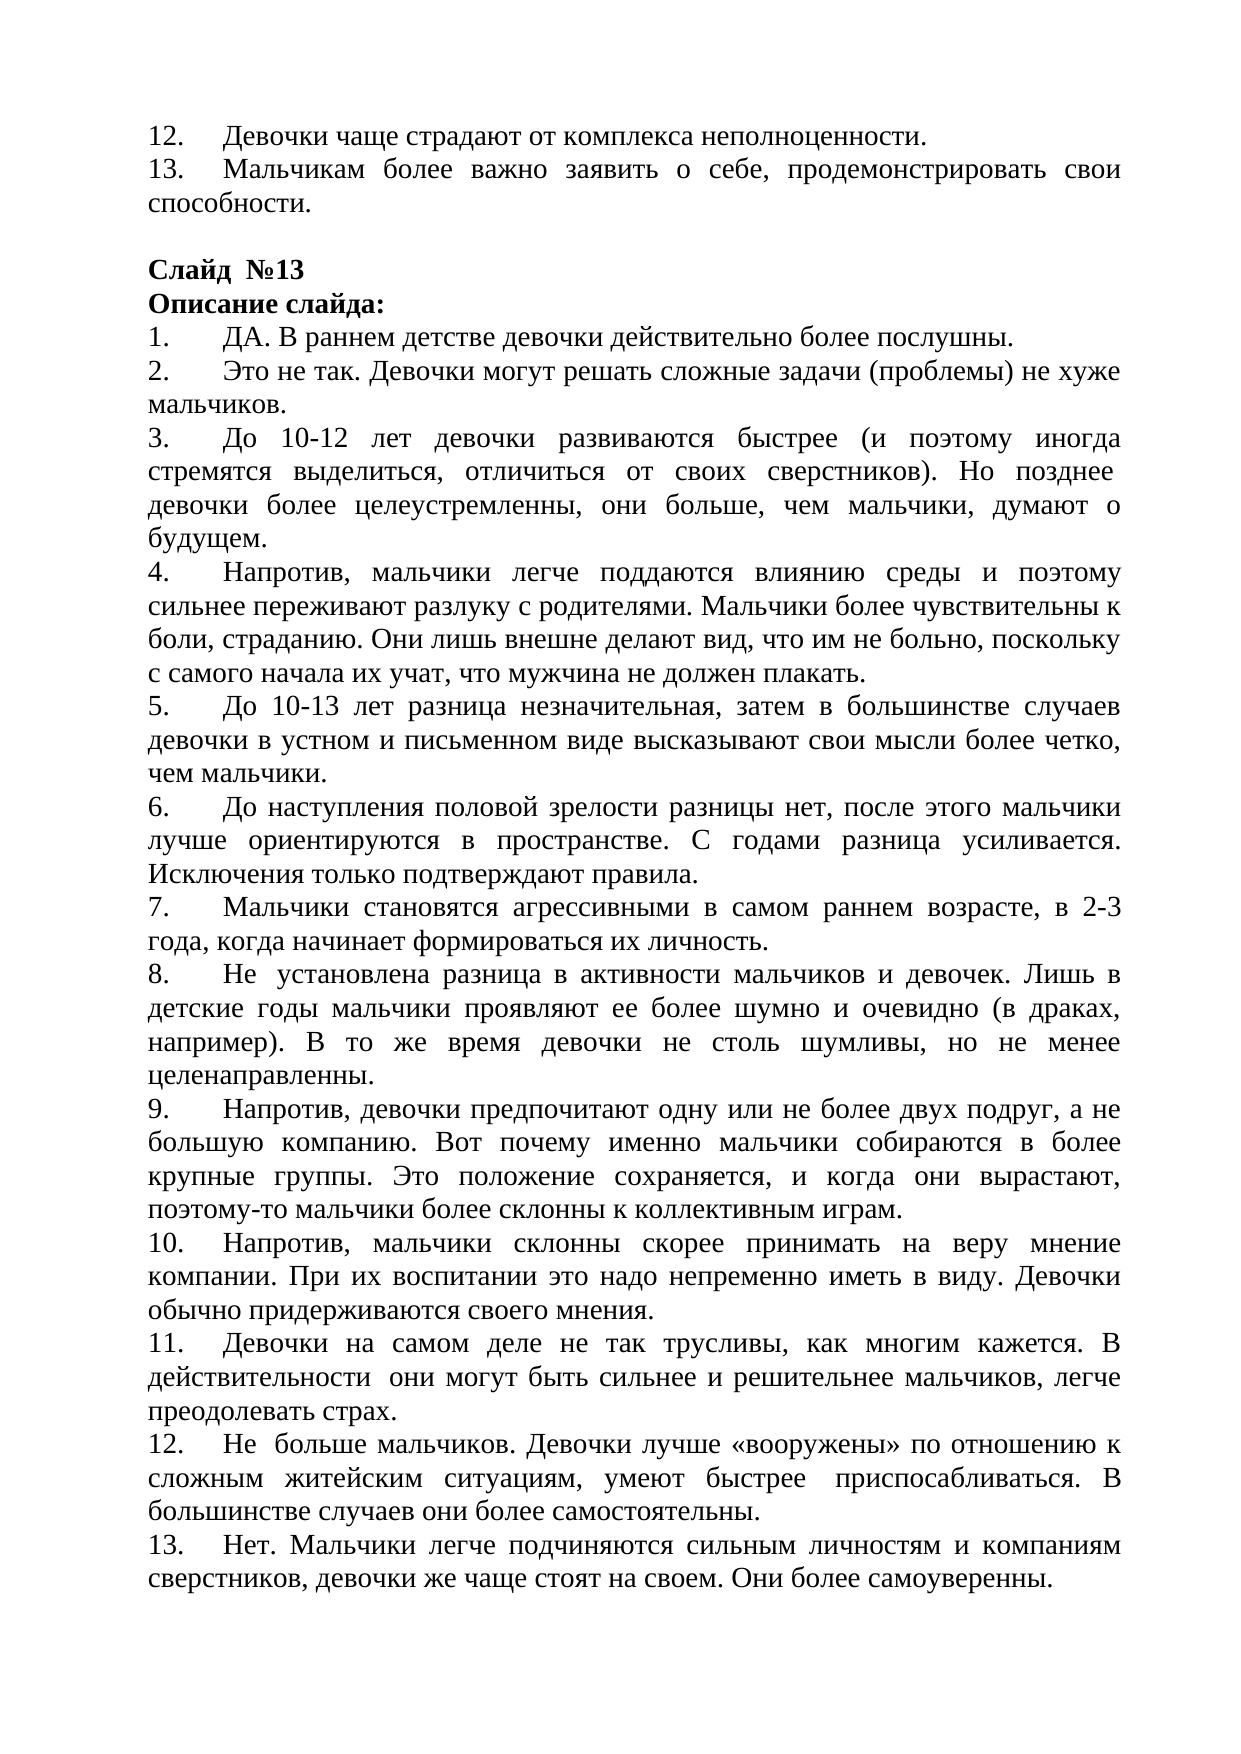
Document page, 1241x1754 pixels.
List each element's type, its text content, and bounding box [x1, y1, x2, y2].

list Это не так. Девочки могут решать сложные задачи (проблемы) не хуже мальчиков. [148, 353, 1122, 420]
list До 10-13 лет разница незначительная, затем в большинстве случаев девочки в устном и письменном виде высказывают свои мысли более четко, чем мальчики. [148, 688, 1122, 789]
list До наступления половой зрелости разницы нет, после этого мальчики лучше ориентируются в пространстве. С годами разница усиливается. Исключения только подтверждают правила. [148, 789, 1122, 889]
list Напротив, мальчики легче поддаются влиянию среды и поэтому сильнее переживают разлуку с родителями. Мальчики более чувствительны к боли, страданию. Они лишь внешне делают вид, что им не больно, поскольку с самого начала их учат, что мужчина не должен плакать. [148, 554, 1122, 688]
text Описание слайда: [148, 286, 1122, 319]
list Девочки чаще страдают от комплекса неполноценности. [148, 118, 1122, 152]
list Мальчикам более важно заявить о себе, продемонстрировать свои способности. [148, 152, 1122, 219]
list Напротив, мальчики склонны скорее принимать на веру мнение компании. При их воспитании это надо непременно иметь в виду. Девочки обычно придерживаются своего мнения. [148, 1225, 1122, 1326]
list Не установлена разница в активности мальчиков и девочек. Лишь в детские годы мальчики проявляют ее более шумно и очевидно (в драках, например). В то же время девочки не столь шумливы, но не менее целенаправленны. [148, 957, 1122, 1091]
list ДА. В раннем детстве девочки действительно более послушны. [148, 319, 1122, 353]
text Слайд №137 [148, 252, 1122, 286]
list Мальчики становятся агрессивными в самом раннем возрасте, в 2-3 года, когда начинает формироваться их личность. [148, 889, 1122, 957]
list Не больше мальчиков. Девочки лучше «вооружены» по отношению к сложным житейским ситуациям, умеют быстрее приспосабливаться. В большинстве случаев они более самостоятельны. [148, 1426, 1122, 1527]
list Девочки на самом деле не так трусливы, как многим кажется. В действительности они могут быть сильнее и решительнее мальчиков, легче преодолевать страх. [148, 1326, 1122, 1426]
list Нет. Мальчики легче подчиняются сильным личностям и компаниям сверстников, девочки же чаще стоят на своем. Они более самоуверенны. [148, 1527, 1122, 1594]
list До 10-12 лет девочки развиваются быстрее (и поэтому иногда стремятся выделиться, отличиться от своих сверстников). Но позднее девочки более целеустремленны, они больше, чем мальчики, думают о будущем. [148, 420, 1122, 554]
list Напротив, девочки предпочитают одну или не более двух подруг, а не большую компанию. Вот почему именно мальчики собираются в более крупные группы. Это положение сохраняется, и когда они вырастают, поэтому-то мальчики более склонны к коллективным играм. [148, 1091, 1122, 1225]
